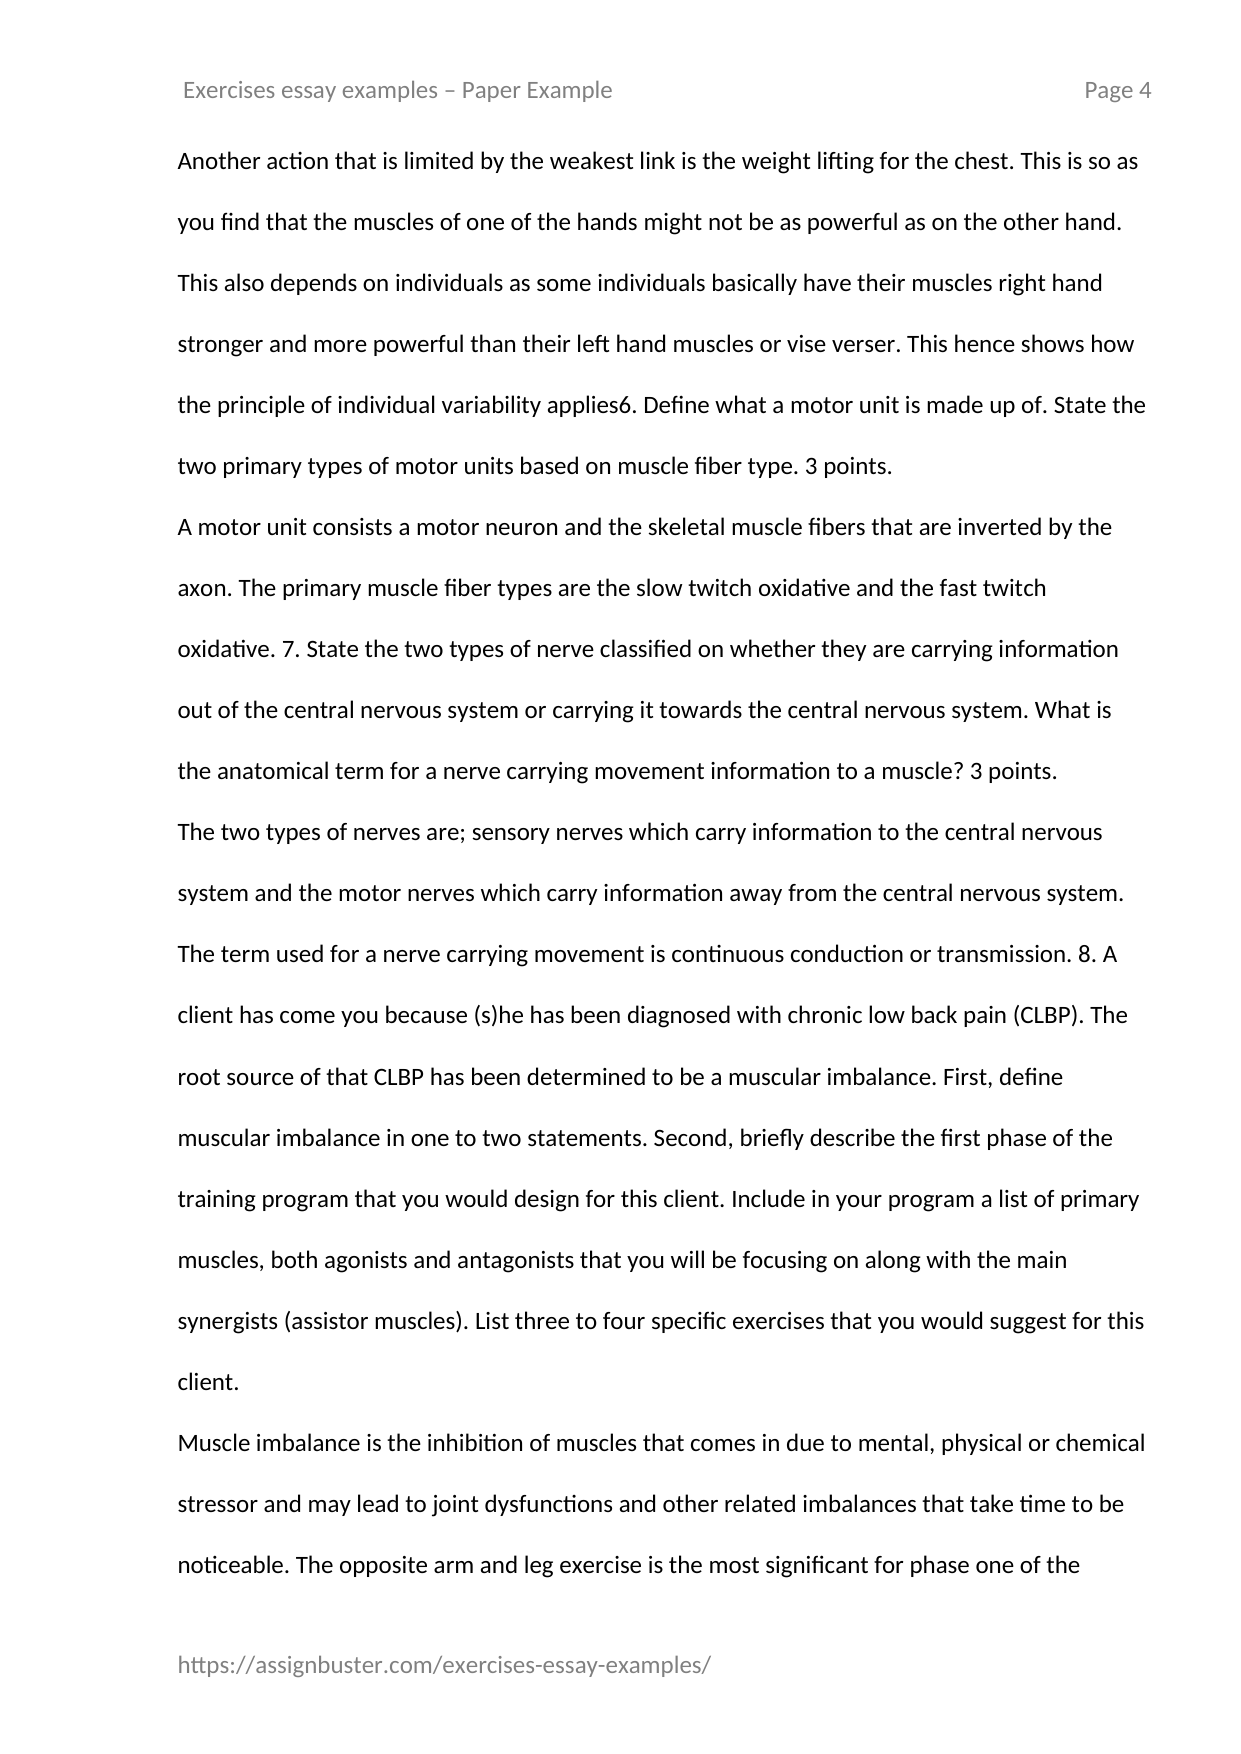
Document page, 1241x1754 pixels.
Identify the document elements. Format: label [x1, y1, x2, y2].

text [177, 145, 1152, 1579]
